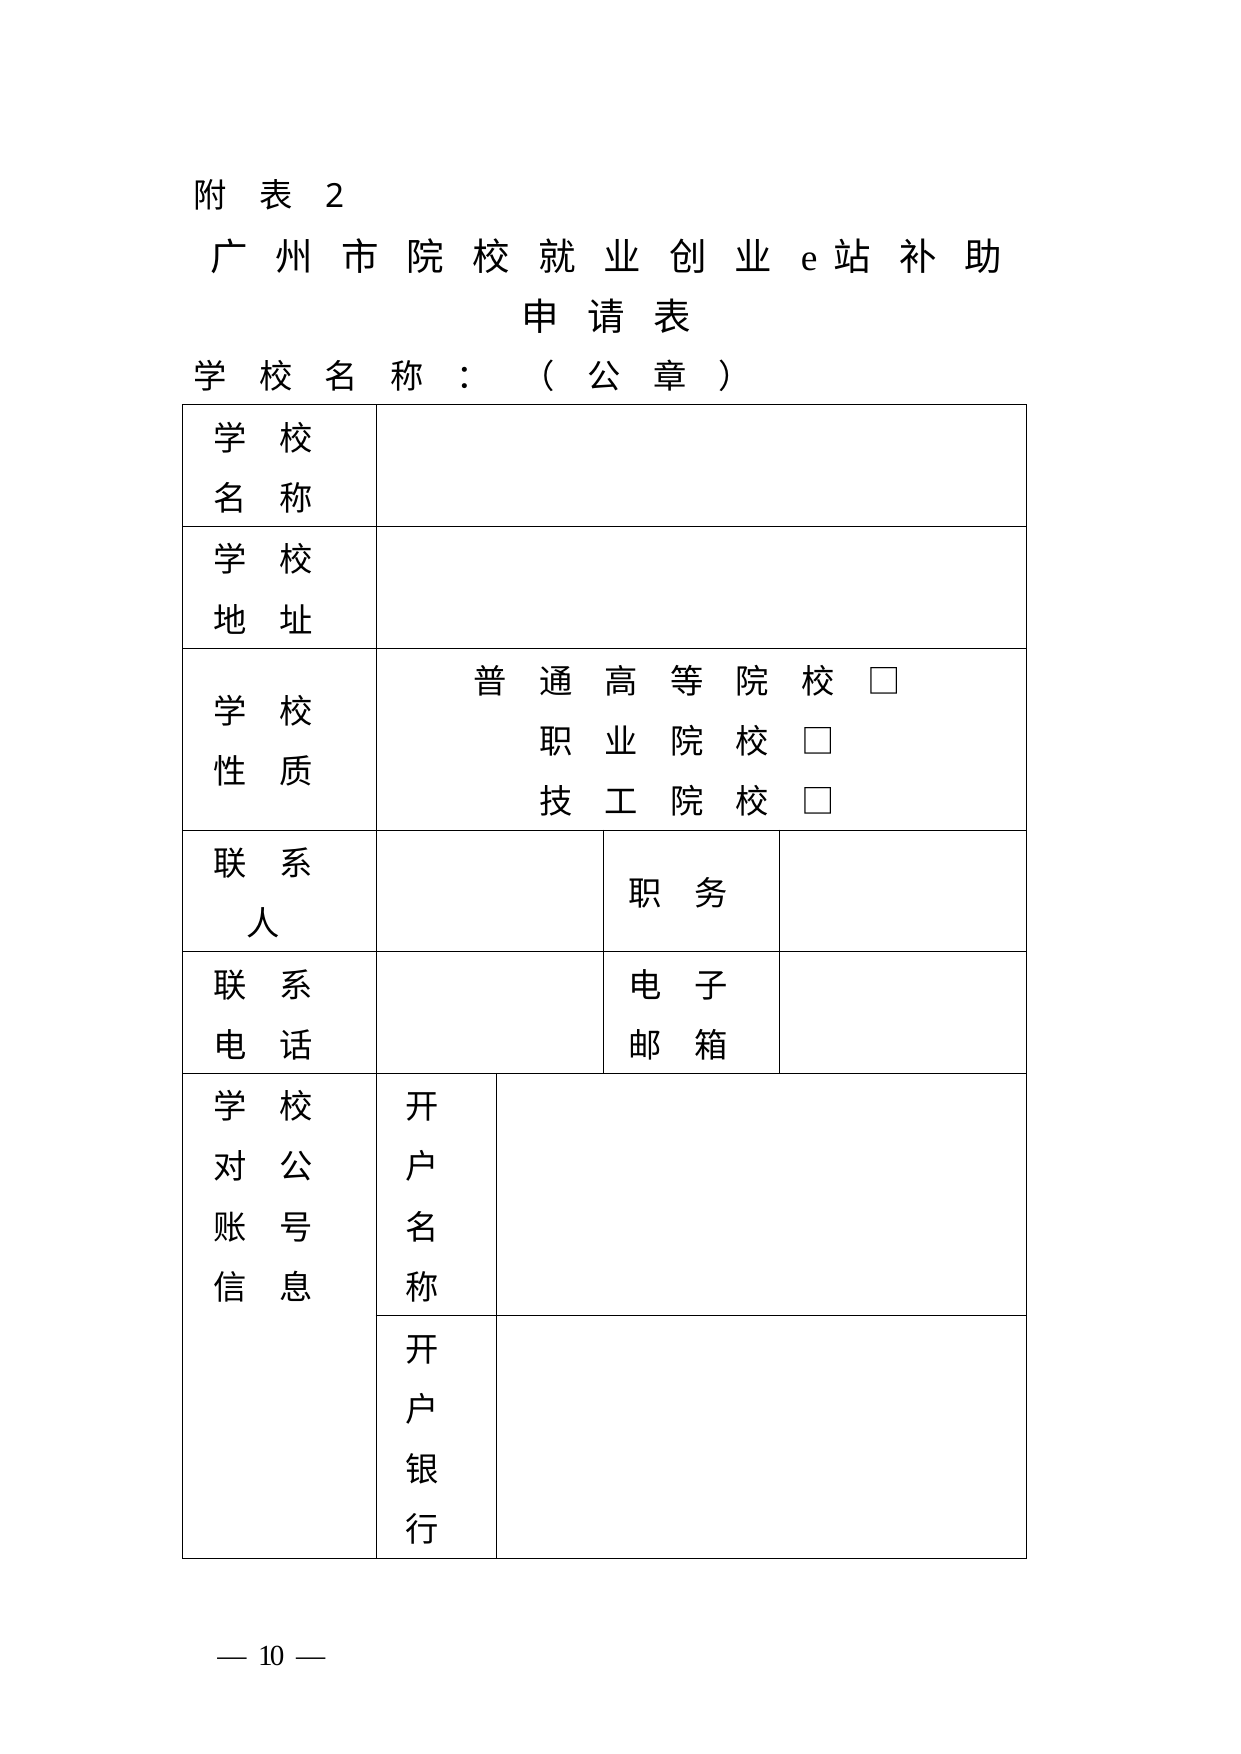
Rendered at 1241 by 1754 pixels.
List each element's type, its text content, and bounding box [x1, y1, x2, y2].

table_cell [377, 952, 603, 1073]
table_cell 普通高等院校□ 职业院校□ 技工院校□ [377, 649, 1026, 829]
table_cell [497, 1074, 1026, 1315]
table_cell [780, 831, 1026, 951]
table_cell 开户名称 [377, 1074, 496, 1315]
table_cell 联系人 [183, 831, 376, 951]
table_header 学校名称 [183, 405, 376, 526]
table_cell 电子邮箱 [604, 952, 779, 1073]
text 广州市院校就业创业e站补助申请表 [193, 223, 1047, 344]
text 附表2 [193, 163, 1047, 223]
table_cell [497, 1316, 1026, 1557]
table_cell 学校对公账号信息 [183, 1074, 376, 1557]
table_cell 职务 [604, 831, 779, 951]
table_cell [780, 952, 1026, 1073]
table_cell 学校地址 [183, 527, 376, 648]
table_cell 联系电话 [183, 952, 376, 1073]
table_cell [377, 831, 603, 951]
table_cell 开户银行 [377, 1316, 496, 1557]
text 学校名称：（公章） [193, 344, 1047, 404]
table_header [377, 405, 1026, 526]
table_cell 学校性质 [183, 649, 376, 829]
table_cell [377, 527, 1026, 648]
